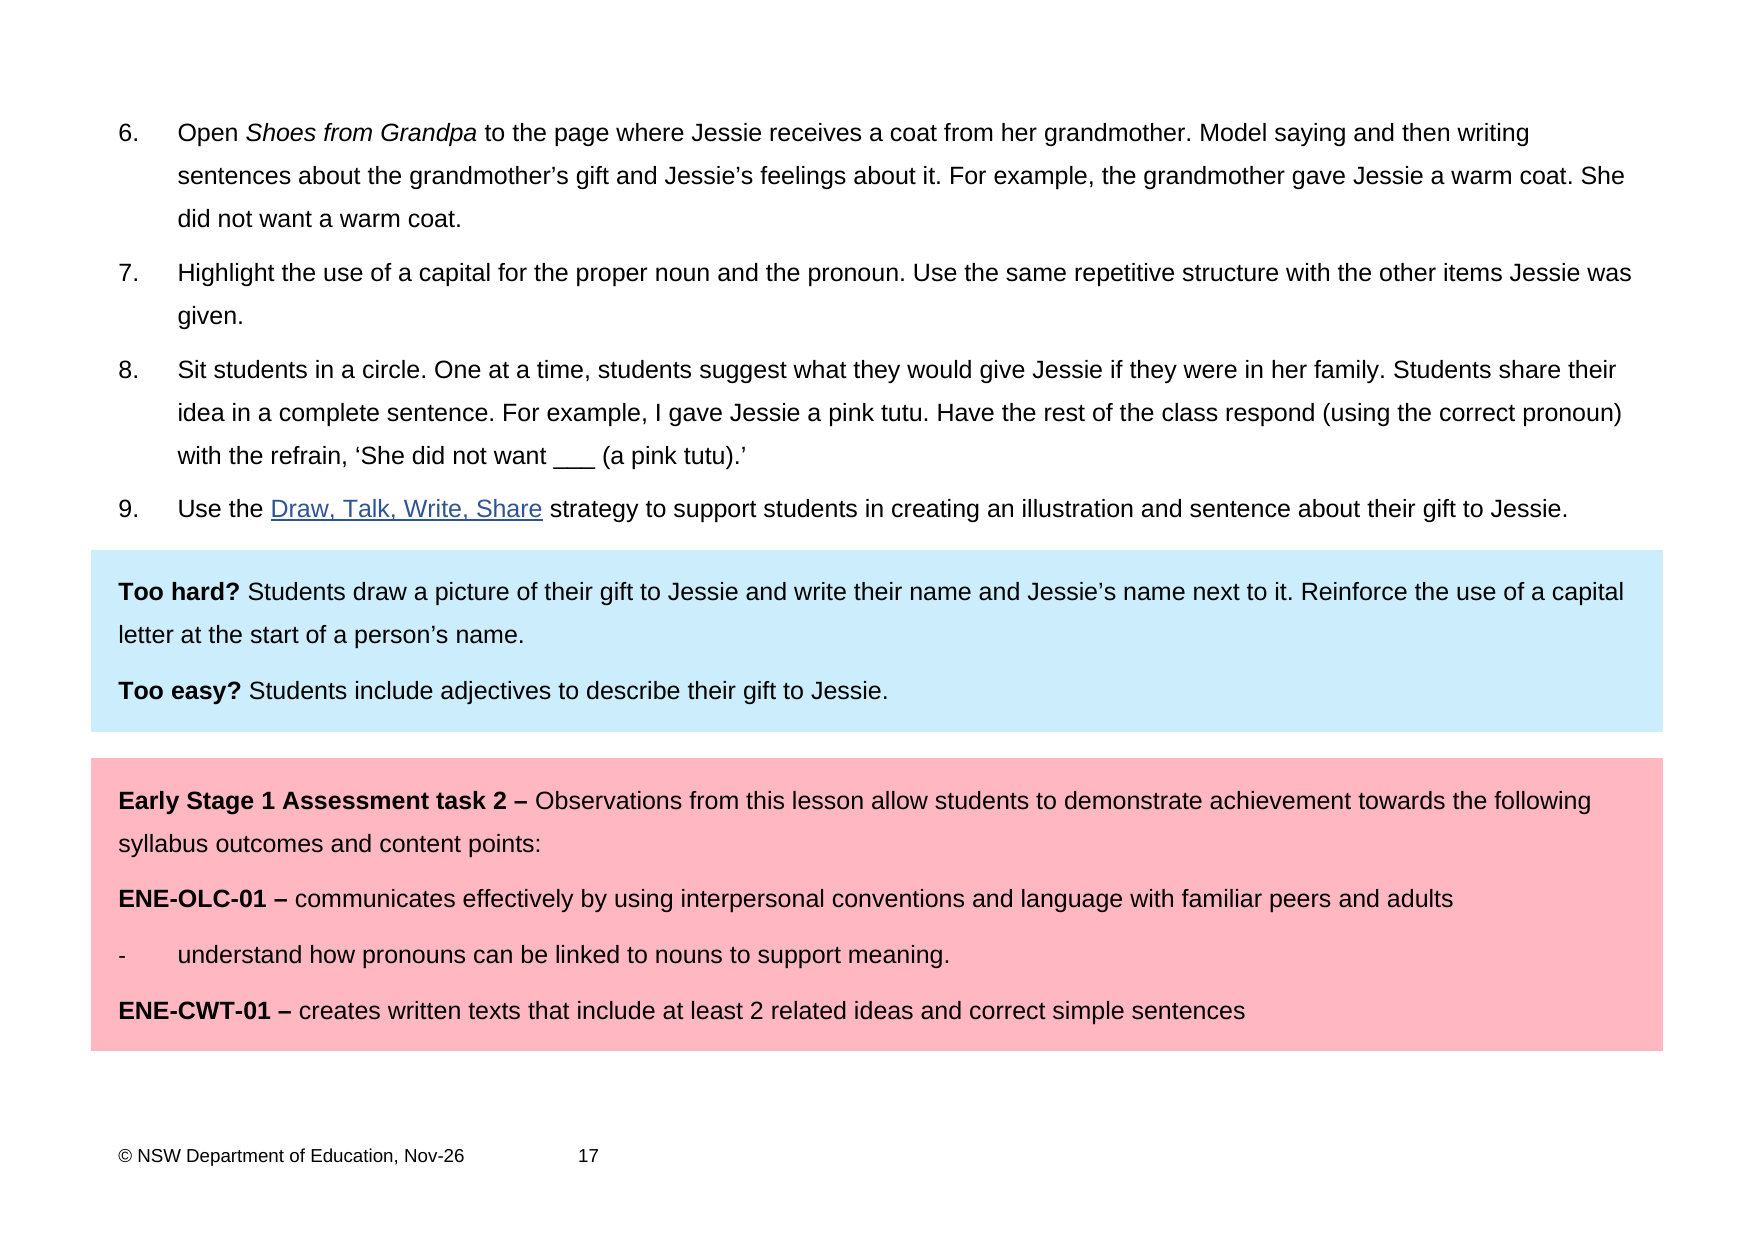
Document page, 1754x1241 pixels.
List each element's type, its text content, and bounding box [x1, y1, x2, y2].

text ENE-CWT-01 – creates written texts that include at least 2 related ideas and correct simple sentences [97, 968, 1657, 1045]
list Open Shoes from Grandpa to the page where Jessie receives a coat from her grandmother. Model saying and then writing sentences about the grandmother’s gift and Jessie’s feelings about it. For example, the grandmother gave Jessie a warm coat. She did not want a warm coat. [118, 118, 1636, 233]
text Too hard? Students draw a picture of their gift to Jessie and write their name and Jessie’s name next to it. Reinforce the use of a capital letter at the start of a person’s name. [97, 556, 1657, 649]
text Early Stage 1 Assessment task 2 – Observations from this lesson allow students to demonstrate achievement towards the following syllabus outcomes and content points: [97, 765, 1657, 857]
text ENE-OLC-01 – communicates effectively by using interpersonal conventions and language with familiar peers and adults [97, 857, 1657, 913]
list Use the Draw, Talk, Write, Share strategy to support students in creating an illustration and sentence about their gift to Jessie. [118, 494, 1636, 523]
list Sit students in a circle. One at a time, students suggest what they would give Jessie if they were in her family. Students share their idea in a complete sentence. For example, I gave Jessie a pink tutu. Have the rest of the class respond (using the correct pronoun) with the refrain, ‘She did not want ___ (a pink tutu).’ [118, 354, 1636, 469]
list Highlight the use of a capital for the proper noun and the pronoun. Use the same repetitive structure with the other items Jessie was given. [118, 258, 1636, 330]
text Too easy? Students include adjectives to describe their gift to Jessie. [97, 649, 1657, 725]
list understand how pronouns can be linked to nouns to support meaning. [97, 913, 1657, 968]
